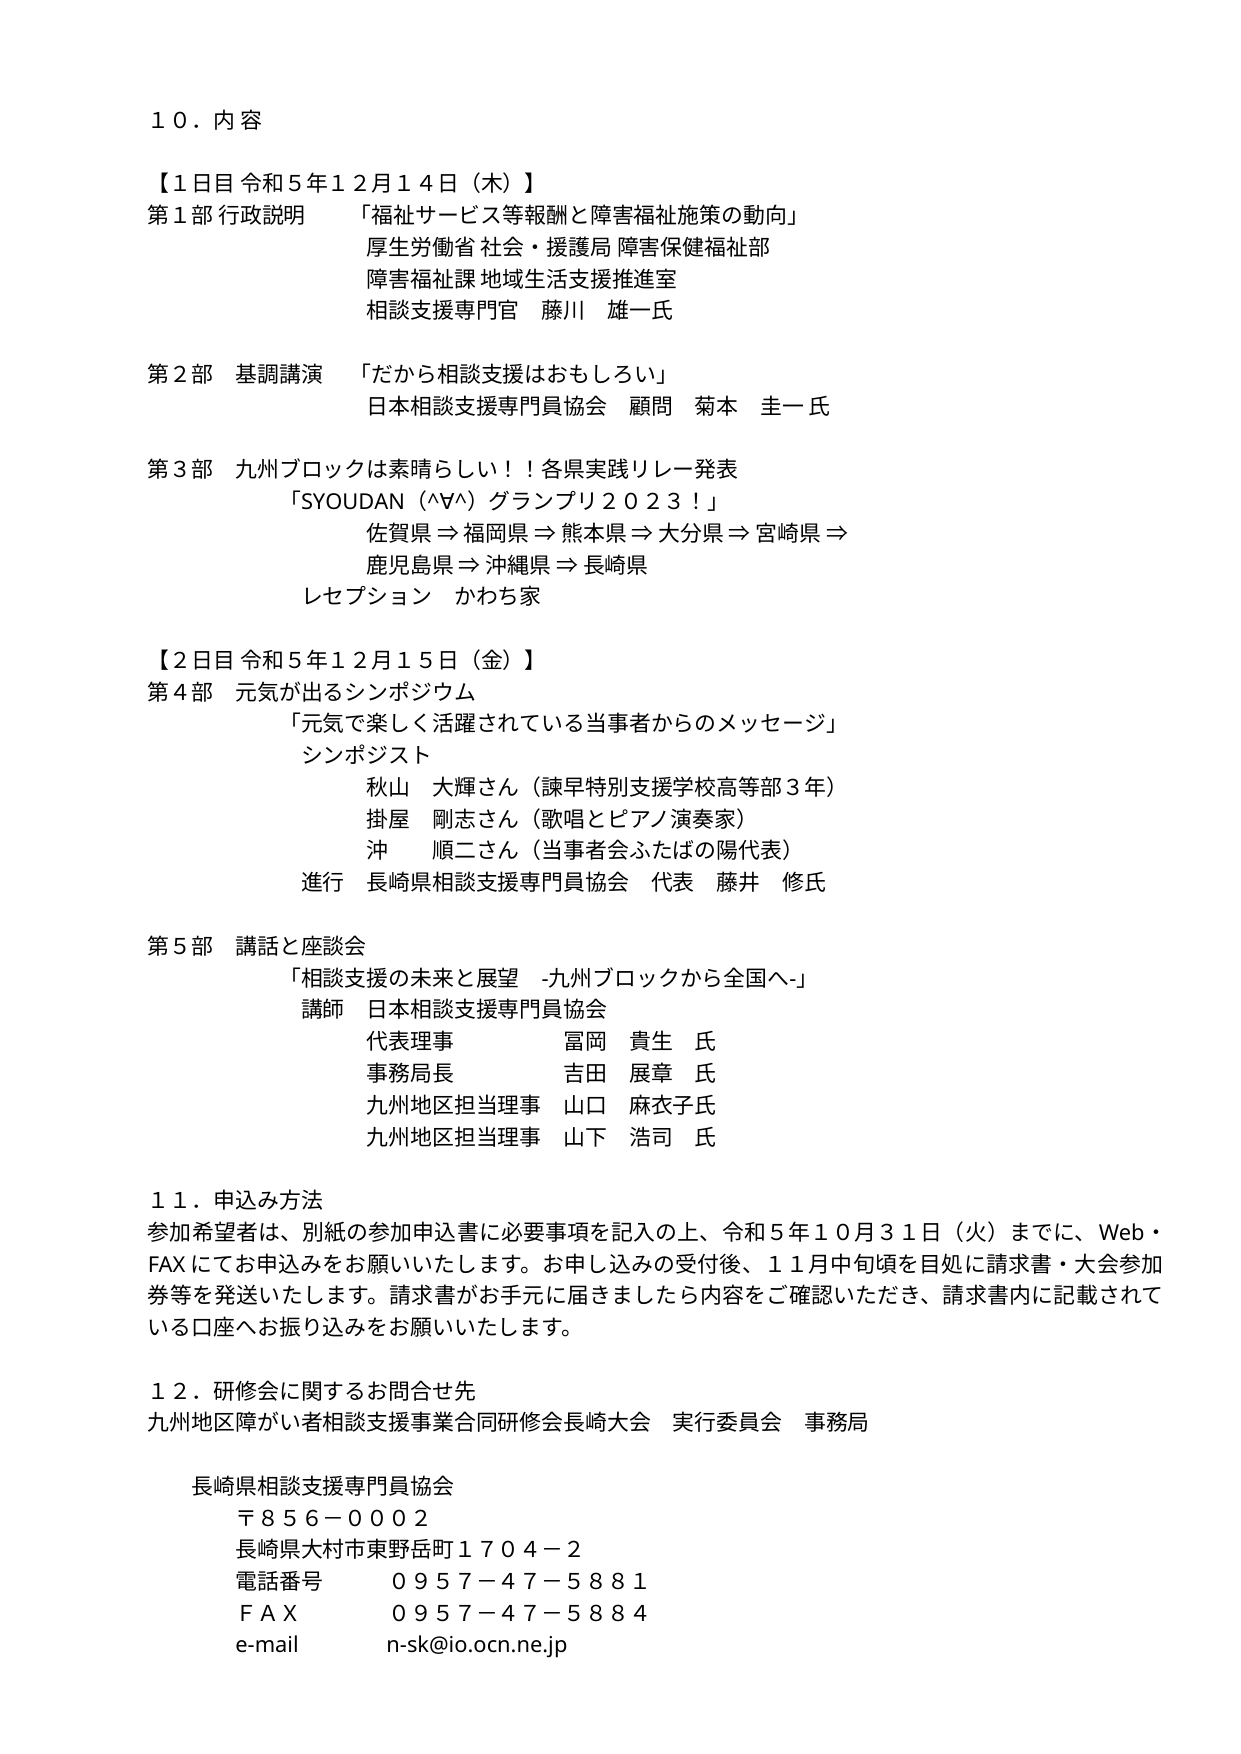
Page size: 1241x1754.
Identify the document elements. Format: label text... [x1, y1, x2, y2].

text 沖 順二さん（当事者会ふたばの陽代表） [148, 833, 1167, 865]
text 掛屋 剛志さん（歌唱とピアノ演奏家） [148, 802, 1167, 833]
text 秋山 大輝さん（諫早特別支援学校高等部３年） [148, 770, 1167, 802]
text 障害福祉課 地域生活支援推進室 [148, 262, 1167, 293]
text e-mail n-sk@io.ocn.ne.jp [148, 1628, 1167, 1659]
text 電話番号 ０９５７－４７－５８８１ [148, 1564, 1167, 1596]
text 九州地区担当理事 山下 浩司 氏 [148, 1119, 1167, 1151]
text 九州地区担当理事 山口 麻衣子氏 [148, 1088, 1167, 1119]
text 〒８５６－０００２ [148, 1501, 1167, 1532]
text 第１部 行政説明 「福祉サービス等報酬と障害福祉施策の動向」 [148, 198, 1167, 230]
text １０．内 容 [148, 103, 1167, 134]
text 「元気で楽しく活躍されている当事者からのメッセージ」 [148, 706, 1167, 738]
text 講師 日本相談支援専門員協会 [148, 992, 1167, 1024]
text ＦＡＸ ０９５７－４７－５８８４ [148, 1596, 1167, 1628]
text 佐賀県 ⇒ 福岡県 ⇒ 熊本県 ⇒ 大分県 ⇒ 宮崎県 ⇒ [148, 516, 1167, 548]
text 代表理事 冨岡 貴生 氏 [148, 1024, 1167, 1056]
text 第２部 基調講演 「だから相談支援はおもしろい」 [148, 357, 1167, 389]
text １２．研修会に関するお問合せ先 [148, 1374, 1167, 1405]
text 長崎県大村市東野岳町１７０４－２ [148, 1532, 1167, 1564]
text 【２日目 令和５年１２月１５日（金）】 [148, 643, 1167, 675]
text シンポジスト [148, 738, 1167, 770]
text 参加希望者は、別紙の参加申込書に必要事項を記入の上、令和５年１０月３１日（火）までに、Web・FAXにてお申込みをお願いいたします。お申し込みの受付後、１１月中旬頃を目処に請求書・大会参加券等を発送いたします。請求書がお手元に届きましたら内容をご確認いただき、請求書内に記載されている口座へお振り込みをお願いいたします。 [148, 1215, 1167, 1342]
text 第４部 元気が出るシンポジウム [148, 675, 1167, 706]
text 長崎県相談支援専門員協会 [148, 1469, 1167, 1501]
text 第３部 九州ブロックは素晴らしい！！各県実践リレー発表 [148, 452, 1167, 484]
text レセプション かわち家 [148, 579, 1167, 611]
text 「SYOUDAN（^∀^）グランプリ２０２３！」 [148, 484, 1167, 516]
text 第５部 講話と座談会 「相談支援の未来と展望 -九州ブロックから全国へ-」 [148, 929, 1167, 992]
text 進行 長崎県相談支援専門員協会 代表 藤井 修氏 [148, 865, 1167, 897]
text 厚生労働省 社会・援護局 障害保健福祉部 [148, 230, 1167, 262]
text 相談支援専門官 藤川 雄一氏 [148, 293, 1167, 325]
text 九州地区障がい者相談支援事業合同研修会長崎大会 実行委員会 事務局 [148, 1405, 1167, 1437]
text 鹿児島県 ⇒ 沖縄県 ⇒ 長崎県 [148, 548, 1167, 579]
text 【１日目 令和５年１２月１４日（木）】 [148, 166, 1167, 198]
text 日本相談支援専門員協会 顧問 菊本 圭一 氏 [148, 389, 1167, 421]
text １１．申込み方法 [148, 1183, 1167, 1215]
text 事務局長 吉田 展章 氏 [148, 1056, 1167, 1088]
